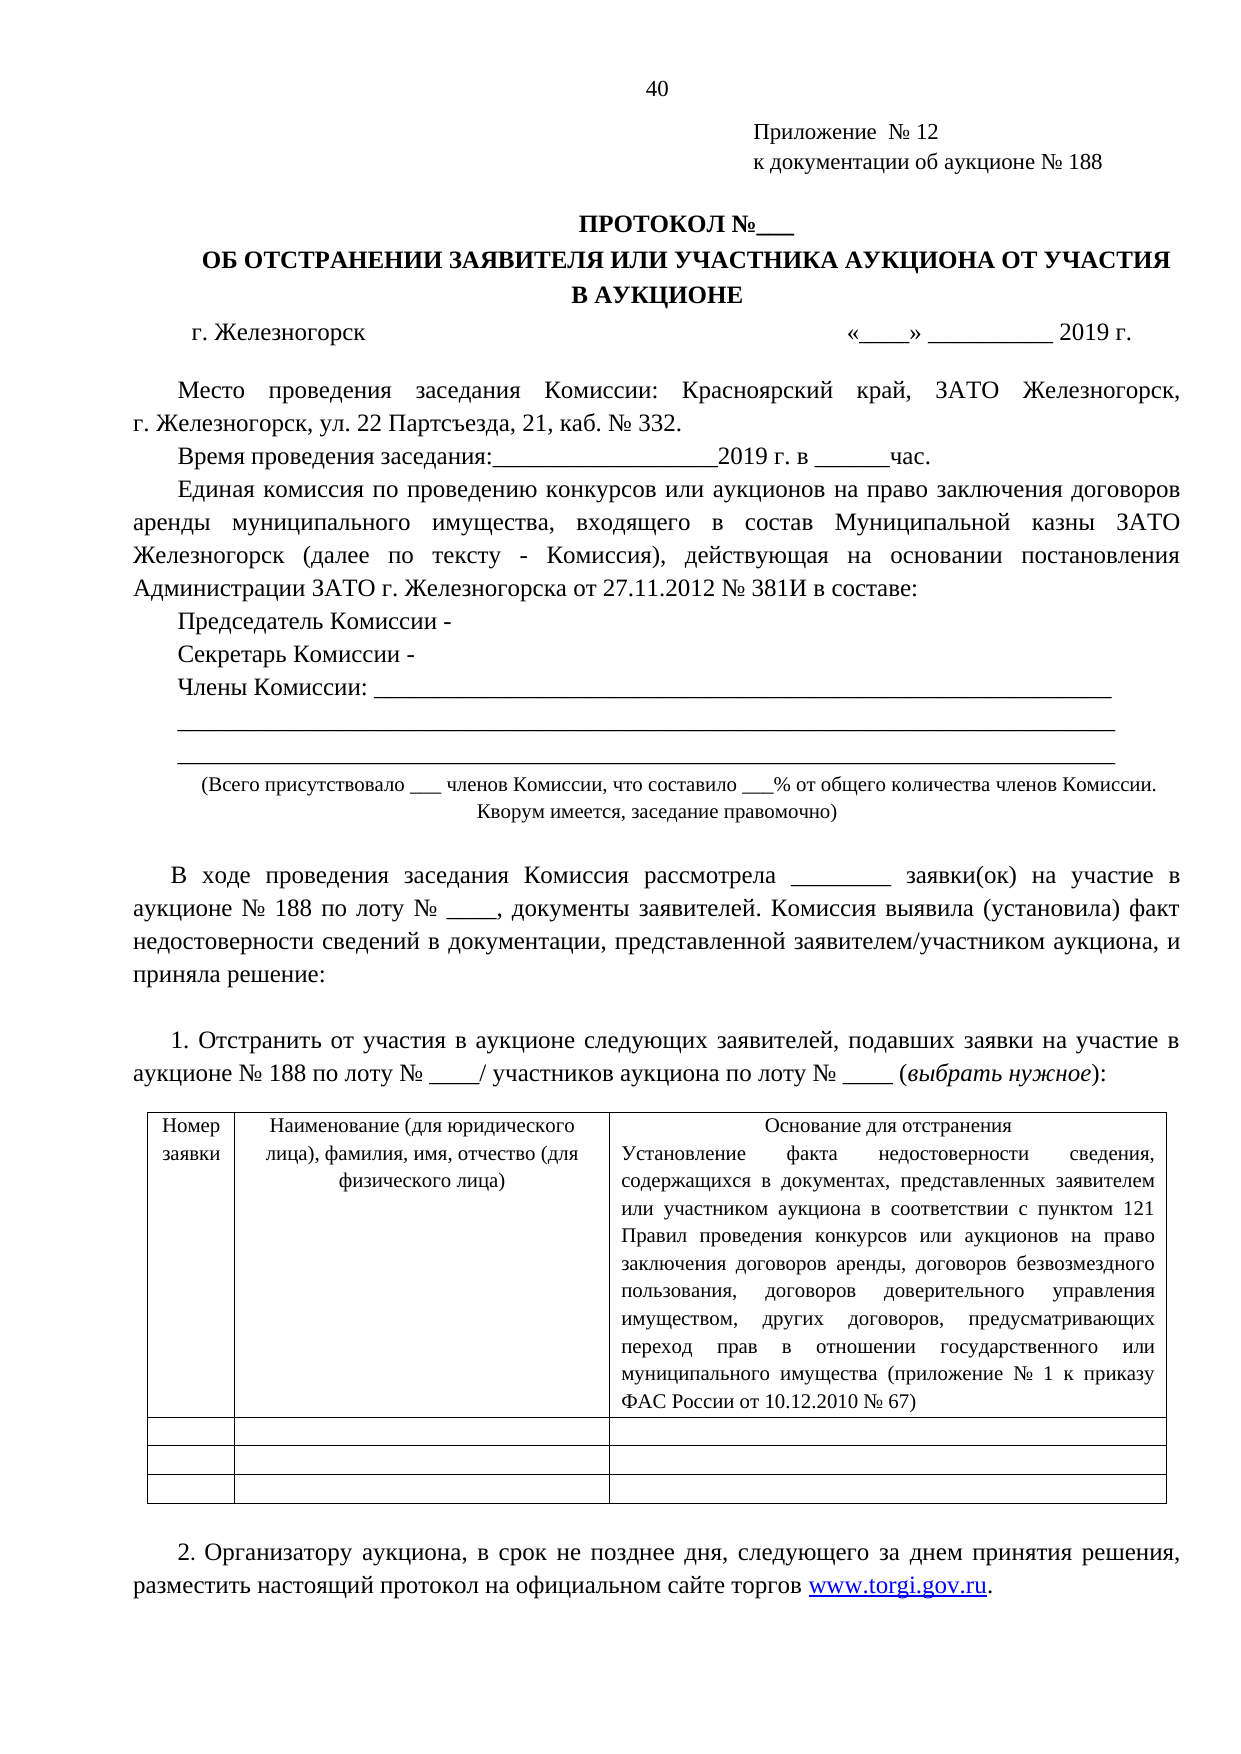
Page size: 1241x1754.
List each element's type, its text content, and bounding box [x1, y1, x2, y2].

text Приложение № 12 [753, 118, 1181, 144]
text Время проведения заседания:__________________2019 г. в ______час. [133, 441, 1181, 470]
text Председатель Комиссии - [133, 606, 1181, 635]
table_cell [610, 1446, 1166, 1474]
table_header Номер заявки [148, 1113, 234, 1417]
text Секретарь Комиссии - [133, 639, 1181, 668]
table_cell [148, 1475, 234, 1503]
table_cell [235, 1475, 609, 1503]
table_cell [235, 1446, 609, 1474]
table_header Основание для отстранения Установление факта недостоверности сведения, содержащихся в документах, представленных заявителем или участником аукциона в соответствии с пунктом 121 Правил проведения конкурсов или аукционов на право заключения договоров аренды, договоров безвозмездного пользования, договоров доверительного управления имуществом, других договоров, предусматривающих переход прав в отношении государственного или муниципального имущества (приложение № 1 к приказу ФАС России от 10.12.2010 № 67) [610, 1113, 1166, 1417]
text ОБ ОТСТРАНЕНИИ ЗАЯВИТЕЛЯ ИЛИ УЧАСТНИКА АУКЦИОНА ОТ УЧАСТИЯ В АУКЦИОНЕ [133, 245, 1181, 309]
text В ходе проведения заседания Комиссия рассмотрела ________ заявки(ок) на участие в аукционе № 188 по лоту № ____, документы заявителей. Комиссия выявила (установила) факт недостоверности сведений в документации, представленной заявителем/участником аукциона, и приняла решение: [133, 860, 1181, 988]
text (Всего присутствовало ___ членов Комиссии, что составило ___% от общего количества членов Комиссии. Кворум имеется, заседание правомочно) [133, 772, 1181, 823]
text Члены Комиссии: ___________________________________________________________ [133, 672, 1181, 701]
text ___________________________________________________________________________ [133, 706, 1181, 734]
text ПРОТОКОЛ №___ [133, 209, 1181, 237]
text Место проведения заседания Комиссии: Красноярский край, ЗАТО Железногорск, г. Железногорск, ул. 22 Партсъезда, 21, каб. № 332. [133, 375, 1181, 437]
text Единая комиссия по проведению конкурсов или аукционов на право заключения договоров аренды муниципального имущества, входящего в состав Муниципальной казны ЗАТО Железногорск (далее по тексту - Комиссия), действующая на основании постановления Администрации ЗАТО г. Железногорска от 27.11.2012 № 381И в составе: [133, 474, 1181, 602]
table_cell [148, 1446, 234, 1474]
table_cell [235, 1418, 609, 1445]
text ___________________________________________________________________________ [133, 738, 1181, 767]
text 1. Отстранить от участия в аукционе следующих заявителей, подавших заявки на участие в аукционе № 188 по лоту № ____/ участников аукциона по лоту № ____ (выбрать нужное): [133, 1025, 1181, 1087]
text к документации об аукционе № 188 [753, 148, 1181, 175]
table_header Наименование (для юридического лица), фамилия, имя, отчество (для физического лица) [235, 1113, 609, 1417]
table_cell [610, 1418, 1166, 1445]
text г. Железногорск «____» __________ 2019 г. [133, 317, 1181, 345]
table_cell [148, 1418, 234, 1445]
table_cell [610, 1475, 1166, 1503]
text 2. Организатору аукциона, в срок не позднее дня, следующего за днем принятия решения, разместить настоящий протокол на официальном сайте торгов www.torgi.gov.ru. [133, 1537, 1181, 1599]
